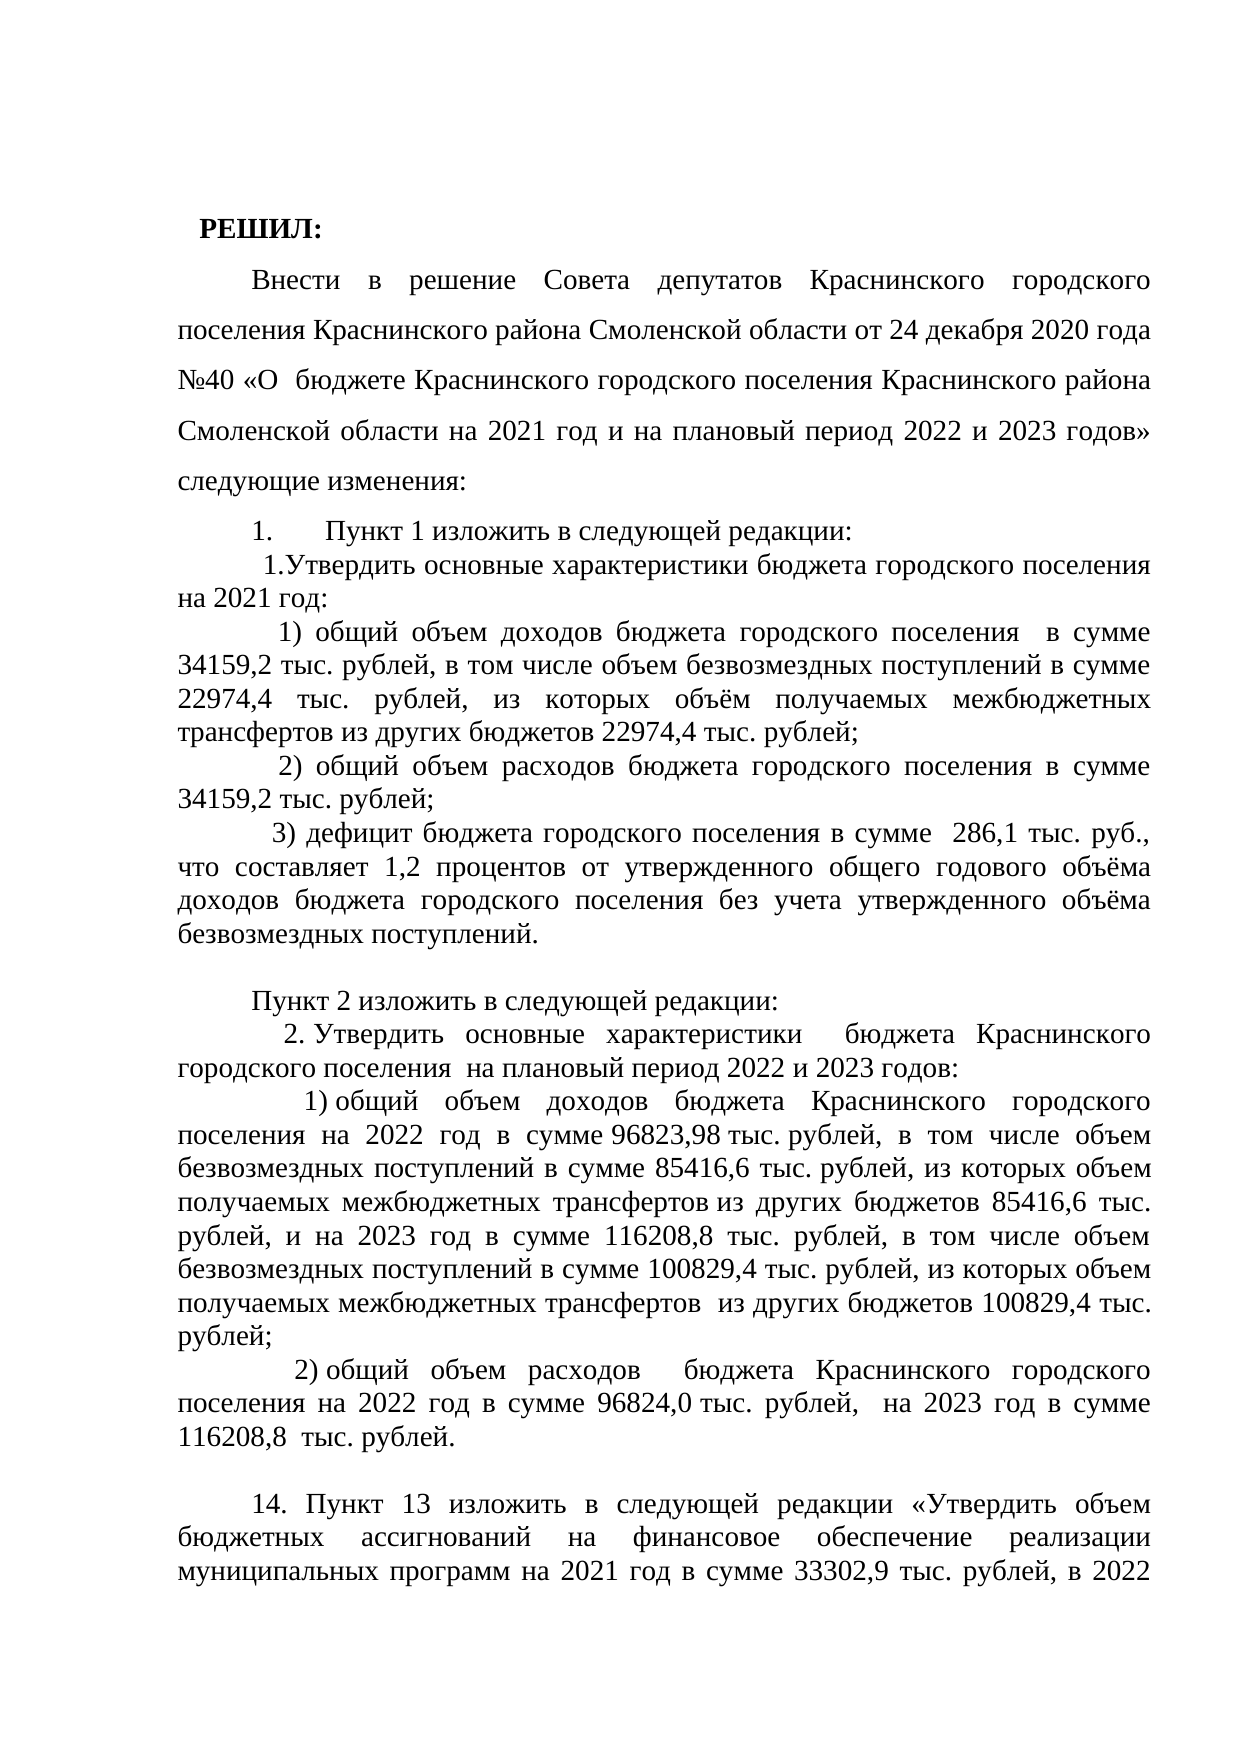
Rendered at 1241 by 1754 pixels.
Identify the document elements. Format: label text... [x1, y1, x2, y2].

text 1.Утвердить основные характеристики бюджета городского поселения на 2021 год: [177, 547, 1152, 614]
text 1) общий объем доходов бюджета Краснинского городского поселения на 2022 год в сумме 96823,98 тыс. рублей, в том числе объем безвозмездных поступлений в сумме 85416,6 тыс. рублей, из которых объем получаемых межбюджетных трансфертов из других бюджетов 85416,6 тыс. рублей, и на 2023 год в сумме 116208,8 тыс. рублей, в том числе объем безвозмездных поступлений в сумме 100829,4 тыс. рублей, из которых объем получаемых межбюджетных трансфертов из других бюджетов 100829,4 тыс. рублей; [177, 1083, 1152, 1352]
text 2. Утвердить основные характеристики бюджета Краснинского городского поселения на плановый период 2022 и 2023 годов: [177, 1016, 1152, 1083]
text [177, 1486, 1152, 1587]
list Пункт 1 изложить в следующей редакции: [251, 513, 1152, 547]
text РЕШИЛ: [177, 211, 1152, 245]
text Внести в решение Совета депутатов Краснинского городского поселения Краснинского района Смоленской области от 24 декабря 2020 года №40 «О бюджете Краснинского городского поселения Краснинского района Смоленской области на 2021 год и на плановый период 2022 и 2023 годов» следующие изменения: [177, 262, 1152, 497]
text Пункт 2 изложить в следующей редакции: [251, 983, 1152, 1016]
text 1) общий объем доходов бюджета городского поселения в сумме 34159,2 тыс. рублей, в том числе объем безвозмездных поступлений в сумме 22974,4 тыс. рублей, из которых объём получаемых межбюджетных трансфертов из других бюджетов 22974,4 тыс. рублей; [177, 614, 1152, 748]
text 2) общий объем расходов бюджета городского поселения в сумме 34159,2 тыс. рублей; [177, 748, 1152, 815]
text 3) дефицит бюджета городского поселения в сумме 286,1 тыс. руб., что составляет 1,2 процентов от утвержденного общего годового объёма доходов бюджета городского поселения без учета утвержденного объёма безвозмездных поступлений. [177, 815, 1152, 949]
text 2) общий объем расходов бюджета Краснинского городского поселения на 2022 год в сумме 96824,0 тыс. рублей, на 2023 год в сумме 116208,8 тыс. рублей. [177, 1352, 1152, 1452]
